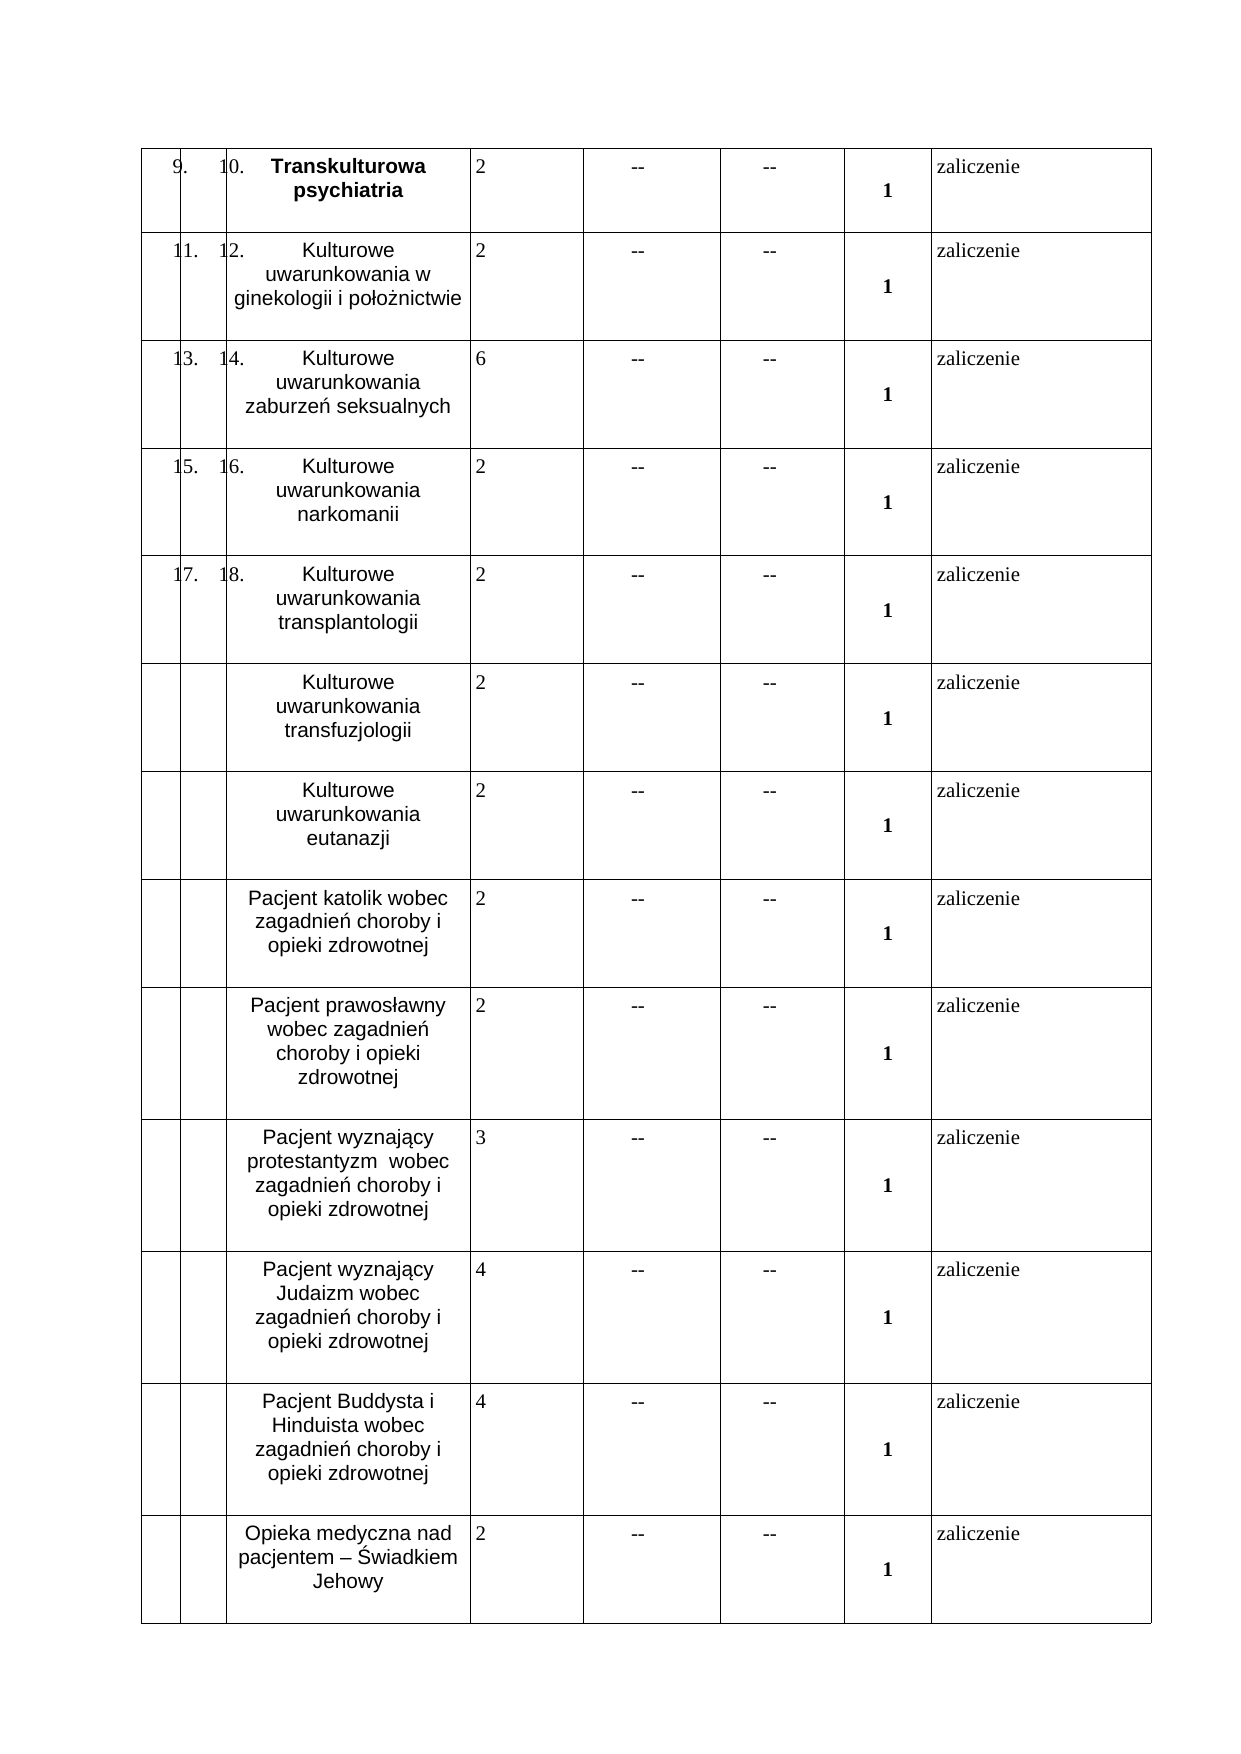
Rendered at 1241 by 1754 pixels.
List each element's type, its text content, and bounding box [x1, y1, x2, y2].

table_cell [142, 1384, 180, 1514]
table_cell Opieka medyczna nad pacjentem – Świadkiem Jehowy [227, 1516, 470, 1622]
table_cell 1 [845, 556, 931, 663]
table_cell -- [721, 1516, 844, 1622]
table_cell Kulturowe uwarunkowania zaburzeń seksualnych [227, 341, 470, 447]
table_cell zaliczenie [932, 149, 1151, 232]
table_cell 1 [845, 1516, 931, 1622]
table_cell 1 [845, 988, 931, 1119]
table_cell [181, 449, 226, 555]
table_cell 3 [471, 1120, 583, 1251]
table_cell zaliczenie [932, 1252, 1151, 1383]
table_cell 1 [845, 233, 931, 339]
table_cell [142, 233, 180, 339]
table_cell [181, 772, 226, 879]
table_cell [142, 880, 180, 987]
table_cell [181, 233, 226, 339]
table_cell Kulturowe uwarunkowania transfuzjologii [227, 664, 470, 771]
table_cell [181, 556, 226, 663]
table_cell [142, 664, 180, 771]
table_cell zaliczenie [932, 556, 1151, 663]
table_cell [181, 1384, 226, 1514]
table_cell 1 [845, 880, 931, 987]
table_cell 4 [471, 1252, 583, 1383]
table_cell -- [721, 664, 844, 771]
table_cell zaliczenie [932, 449, 1151, 555]
table_cell [181, 1252, 226, 1383]
table_cell [142, 988, 180, 1119]
table_cell 1 [845, 1384, 931, 1514]
table_cell [142, 772, 180, 879]
table_cell 1 [845, 664, 931, 771]
table_cell -- [584, 880, 720, 987]
table_cell [181, 1120, 226, 1251]
table_cell 2 [471, 664, 583, 771]
table_cell zaliczenie [932, 772, 1151, 879]
table_cell zaliczenie [932, 233, 1151, 339]
table_cell 2 [471, 233, 583, 339]
table_cell 1 [845, 341, 931, 447]
table_cell 1 [845, 449, 931, 555]
table_cell Kulturowe uwarunkowania w ginekologii i położnictwie [227, 233, 470, 339]
table_cell Kulturowe uwarunkowania transplantologii [227, 556, 470, 663]
table_cell -- [584, 341, 720, 447]
table_cell [181, 1516, 226, 1622]
table_cell -- [584, 1120, 720, 1251]
table_cell 1 [845, 149, 931, 232]
table_cell -- [721, 341, 844, 447]
table_cell [142, 1120, 180, 1251]
table_cell -- [721, 556, 844, 663]
table_cell -- [584, 1252, 720, 1383]
table_cell [142, 149, 180, 232]
table_cell [181, 880, 226, 987]
table_cell -- [721, 1252, 844, 1383]
table_cell -- [721, 233, 844, 339]
table_cell 6 [471, 341, 583, 447]
table_cell 2 [471, 772, 583, 879]
table_cell 1 [845, 1120, 931, 1251]
table_cell -- [584, 772, 720, 879]
table_cell 4 [471, 1384, 583, 1514]
table_cell Kulturowe uwarunkowania eutanazji [227, 772, 470, 879]
table_cell 2 [471, 556, 583, 663]
table_cell -- [584, 449, 720, 555]
table_cell 1 [845, 1252, 931, 1383]
table_cell [181, 341, 226, 447]
table_cell zaliczenie [932, 988, 1151, 1119]
table_cell -- [584, 988, 720, 1119]
table_cell Pacjent prawosławny wobec zagadnień choroby i opieki zdrowotnej [227, 988, 470, 1119]
table_cell -- [584, 556, 720, 663]
table_cell Pacjent katolik wobec zagadnień choroby i opieki zdrowotnej [227, 880, 470, 987]
table_cell [142, 1516, 180, 1622]
table_cell zaliczenie [932, 1120, 1151, 1251]
table_cell 1 [845, 772, 931, 879]
table_cell -- [721, 988, 844, 1119]
table_cell zaliczenie [932, 664, 1151, 771]
table_cell [142, 556, 180, 663]
table_cell -- [584, 149, 720, 232]
table_cell -- [721, 880, 844, 987]
table_cell -- [584, 1384, 720, 1514]
table_cell Pacjent Buddysta i Hinduista wobec zagadnień choroby i opieki zdrowotnej [227, 1384, 470, 1514]
table_cell Transkulturowa psychiatria [227, 149, 470, 232]
table_cell Kulturowe uwarunkowania narkomanii [227, 449, 470, 555]
table_cell 2 [471, 1516, 583, 1622]
table_cell Pacjent wyznający protestantyzm wobec zagadnień choroby i opieki zdrowotnej [227, 1120, 470, 1251]
table_cell -- [584, 1516, 720, 1622]
table_cell -- [584, 233, 720, 339]
table_cell zaliczenie [932, 1384, 1151, 1514]
table_cell [181, 664, 226, 771]
table_cell 2 [471, 988, 583, 1119]
table_cell [181, 988, 226, 1119]
table_cell -- [721, 149, 844, 232]
table_cell zaliczenie [932, 1516, 1151, 1622]
table_cell [142, 341, 180, 447]
table_cell zaliczenie [932, 341, 1151, 447]
table_cell zaliczenie [932, 880, 1151, 987]
table_cell -- [721, 1120, 844, 1251]
table_cell Pacjent wyznający Judaizm wobec zagadnień choroby i opieki zdrowotnej [227, 1252, 470, 1383]
table_cell -- [721, 449, 844, 555]
table_cell [142, 449, 180, 555]
table_cell 2 [471, 880, 583, 987]
table_cell -- [584, 664, 720, 771]
table_cell -- [721, 772, 844, 879]
table_cell 2 [471, 449, 583, 555]
table_cell 2 [471, 149, 583, 232]
table_cell [142, 1252, 180, 1383]
table_cell [181, 149, 226, 232]
table_cell -- [721, 1384, 844, 1514]
